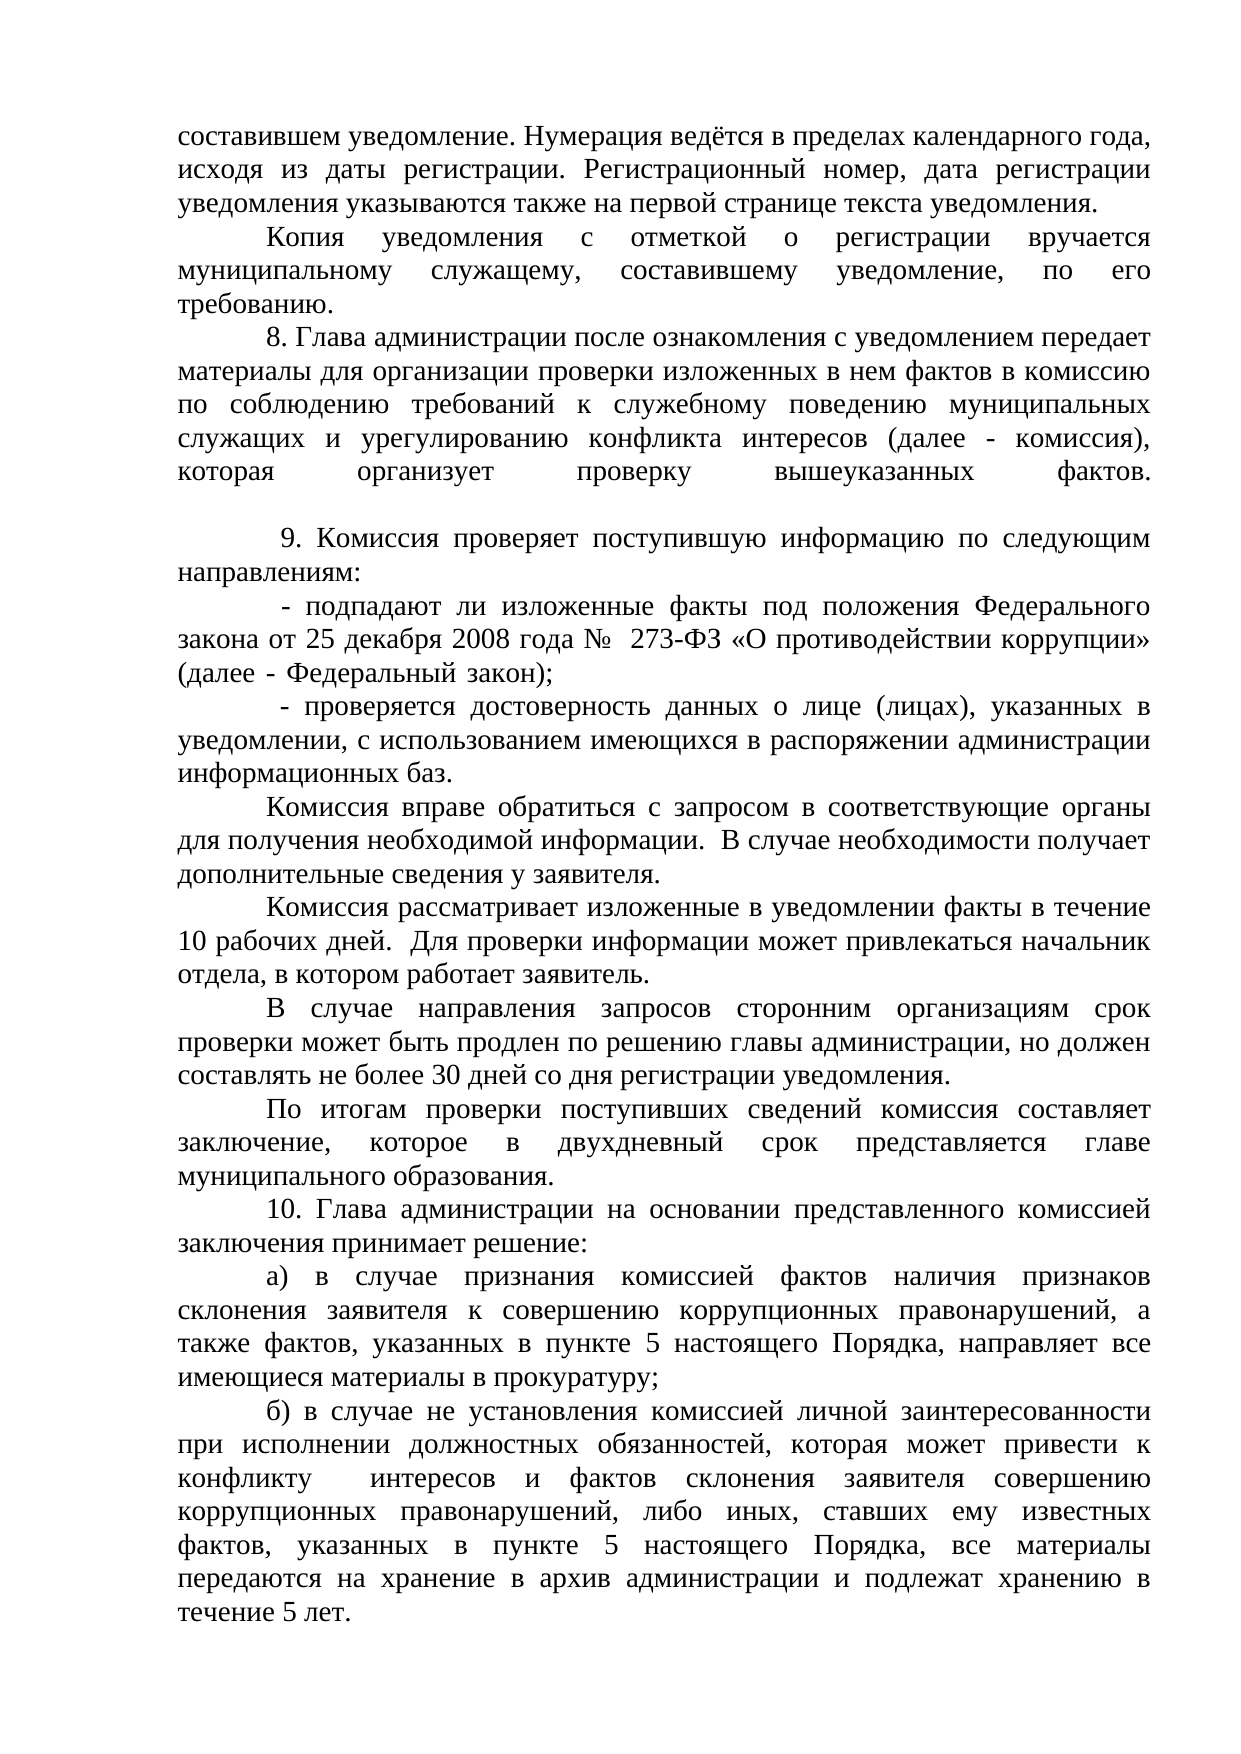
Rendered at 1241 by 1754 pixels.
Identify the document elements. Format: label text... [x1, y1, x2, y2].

text 8. Глава администрации после ознакомления с уведомлением передает материалы для организации проверки изложенных в нем фактов в комиссию по соблюдению требований к служебному поведению муниципальных служащих и урегулированию конфликта интересов (далее - комиссия), которая организует проверку вышеуказанных фактов. ________________________ [177, 319, 1152, 521]
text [177, 118, 1152, 219]
text Комиссия вправе обратиться с запросом в соответствующие органы для получения необходимой информации. В случае необходимости получает дополнительные сведения у заявителя. ________________________ [177, 789, 1152, 889]
text б) в случае не установления комиссией личной заинтересованности при исполнении должностных обязанностей, которая может привести к конфликту интересов и фактов склонения заявителя совершению коррупционных правонарушений, либо иных, ставших ему известных фактов, указанных в пункте 5 настоящего Порядка, все материалы передаются на хранение в архив администрации и подлежат хранению в течение 5 лет. _________ [177, 1393, 1152, 1627]
text В случае направления запросов сторонним организациям срок проверки может быть продлен по решению главы администрации, но должен составлять не более 30 дней со дня регистрации уведомления. [177, 990, 1152, 1091]
text 89. Комиссия проверяет поступившую информацию по следующим направлениям: [177, 521, 1152, 588]
text а) в случае признания комиссией фактов наличия признаков склонения заявителя к совершению коррупционных правонарушений, а также фактов, указанных в пункте 5 настоящего Порядка, направляет все имеющиеся материалы в прокуратуру; ___________________________ [177, 1258, 1152, 1393]
text 10. Глава администрации на основании представленного комиссией заключения принимает решение: ___________________________________ [177, 1191, 1152, 1258]
text - подпадают ли изложенные факты под положения Федерального закона от 25 декабря 2008 года № 273-ФЗ «О противодействии коррупции» (далее - Федеральный закон);_________________________________________ _____ - проверяется достоверность данных о лице (лицах), указанных в уведомлении, с использованием имеющихся в распоряжении администрации информационных баз. ___________________________________________ [177, 588, 1152, 789]
text По итогам проверки поступивших сведений комиссия составляет заключение, которое в двухдневный срок представляется главе муниципального образования. [177, 1091, 1152, 1191]
text Копия уведомления с отметкой о регистрации вручается муниципальному служащему, составившему уведомление, по его требованию. [177, 219, 1152, 319]
text Комиссия рассматривает изложенные в уведомлении факты в течение 10 рабочих дней. Для проверки информации может привлекаться начальник отдела, в котором работает заявитель. [177, 889, 1152, 990]
